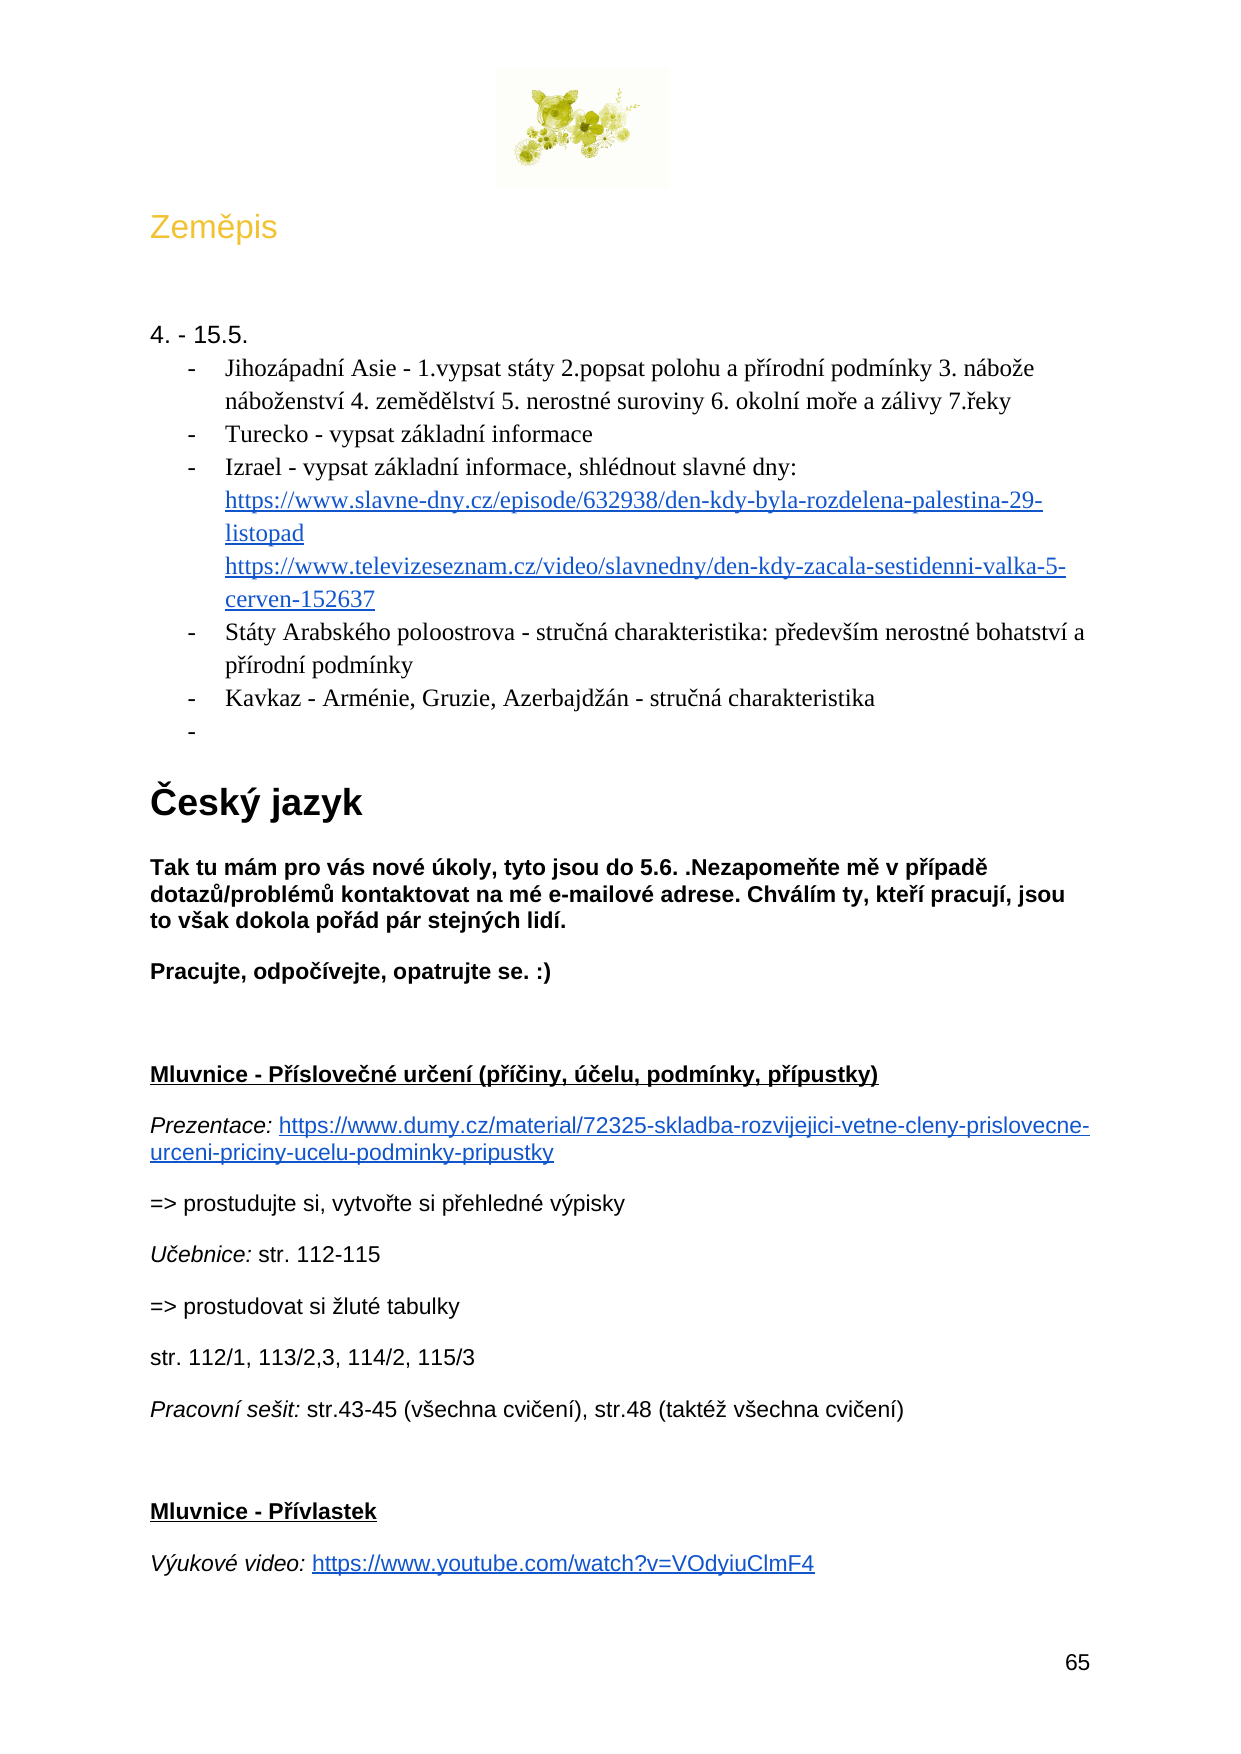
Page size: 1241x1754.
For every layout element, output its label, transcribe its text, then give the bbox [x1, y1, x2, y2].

text https://www.televizeseznam.cz/video/slavnedny/den-kdy-zacala-sestidenni-valka-5-cerven-152637 [225, 551, 1090, 613]
text Pracujte, odpočívejte, opatrujte se. :) [150, 958, 1090, 985]
text Učebnice: str. 112-115 [150, 1241, 1090, 1268]
list Kavkaz - Arménie, Gruzie, Azerbajdžán - stručná charakteristika [187, 683, 1090, 712]
text Pracovní sešit: str.43-45 (všechna cvičení), str.48 (taktéž všechna cvičení) [150, 1396, 1090, 1422]
text Prezentace: https://www.dumy.cz/material/72325-skladba-rozvijejici-vetne-cleny-prislovecne-urceni-priciny-ucelu-podminky-pripustky [150, 1112, 1090, 1165]
text Český jazyk [150, 780, 1090, 823]
text Tak tu mám pro vás nové úkoly, tyto jsou do 5.6. .Nezapomeňte mě v případě dotazů/problémů kontaktovat na mé e-mailové adrese. Chválím ty, kteří pracují, jsou to však dokola pořád pár stejných lidí. [150, 854, 1090, 933]
subtitle Zeměpis [150, 150, 1090, 246]
text => prostudovat si žluté tabulky [150, 1293, 1090, 1319]
list Turecko - vypsat základní informace [187, 419, 1090, 448]
list Státy Arabského poloostrova - stručná charakteristika: především nerostné bohatství a přírodní podmínky [187, 617, 1090, 679]
text Výukové video: https://www.youtube.com/watch?v=VOdyiuClmF4 [150, 1549, 1090, 1576]
text str. 112/1, 113/2,3, 114/2, 115/3 [150, 1344, 1090, 1371]
text Mluvnice - Přívlastek [150, 1498, 1090, 1524]
text => prostudujte si, vytvořte si přehledné výpisky [150, 1190, 1090, 1216]
text 4. - 15.5. [150, 258, 1090, 349]
list Jihozápadní Asie - 1.vypsat státy 2.popsat polohu a přírodní podmínky 3. nábože náboženství 4. zemědělství 5. nerostné suroviny 6. okolní moře a zálivy 7.řeky [187, 353, 1090, 415]
text Mluvnice - Příslovečné určení (příčiny, účelu, podmínky, přípustky) [150, 1061, 1090, 1087]
picture [496, 67, 669, 150]
list Izrael - vypsat základní informace, shlédnout slavné dny: https://www.slavne-dny.cz/episode/632938/den-kdy-byla-rozdelena-palestina-29-listopad [187, 452, 1090, 547]
